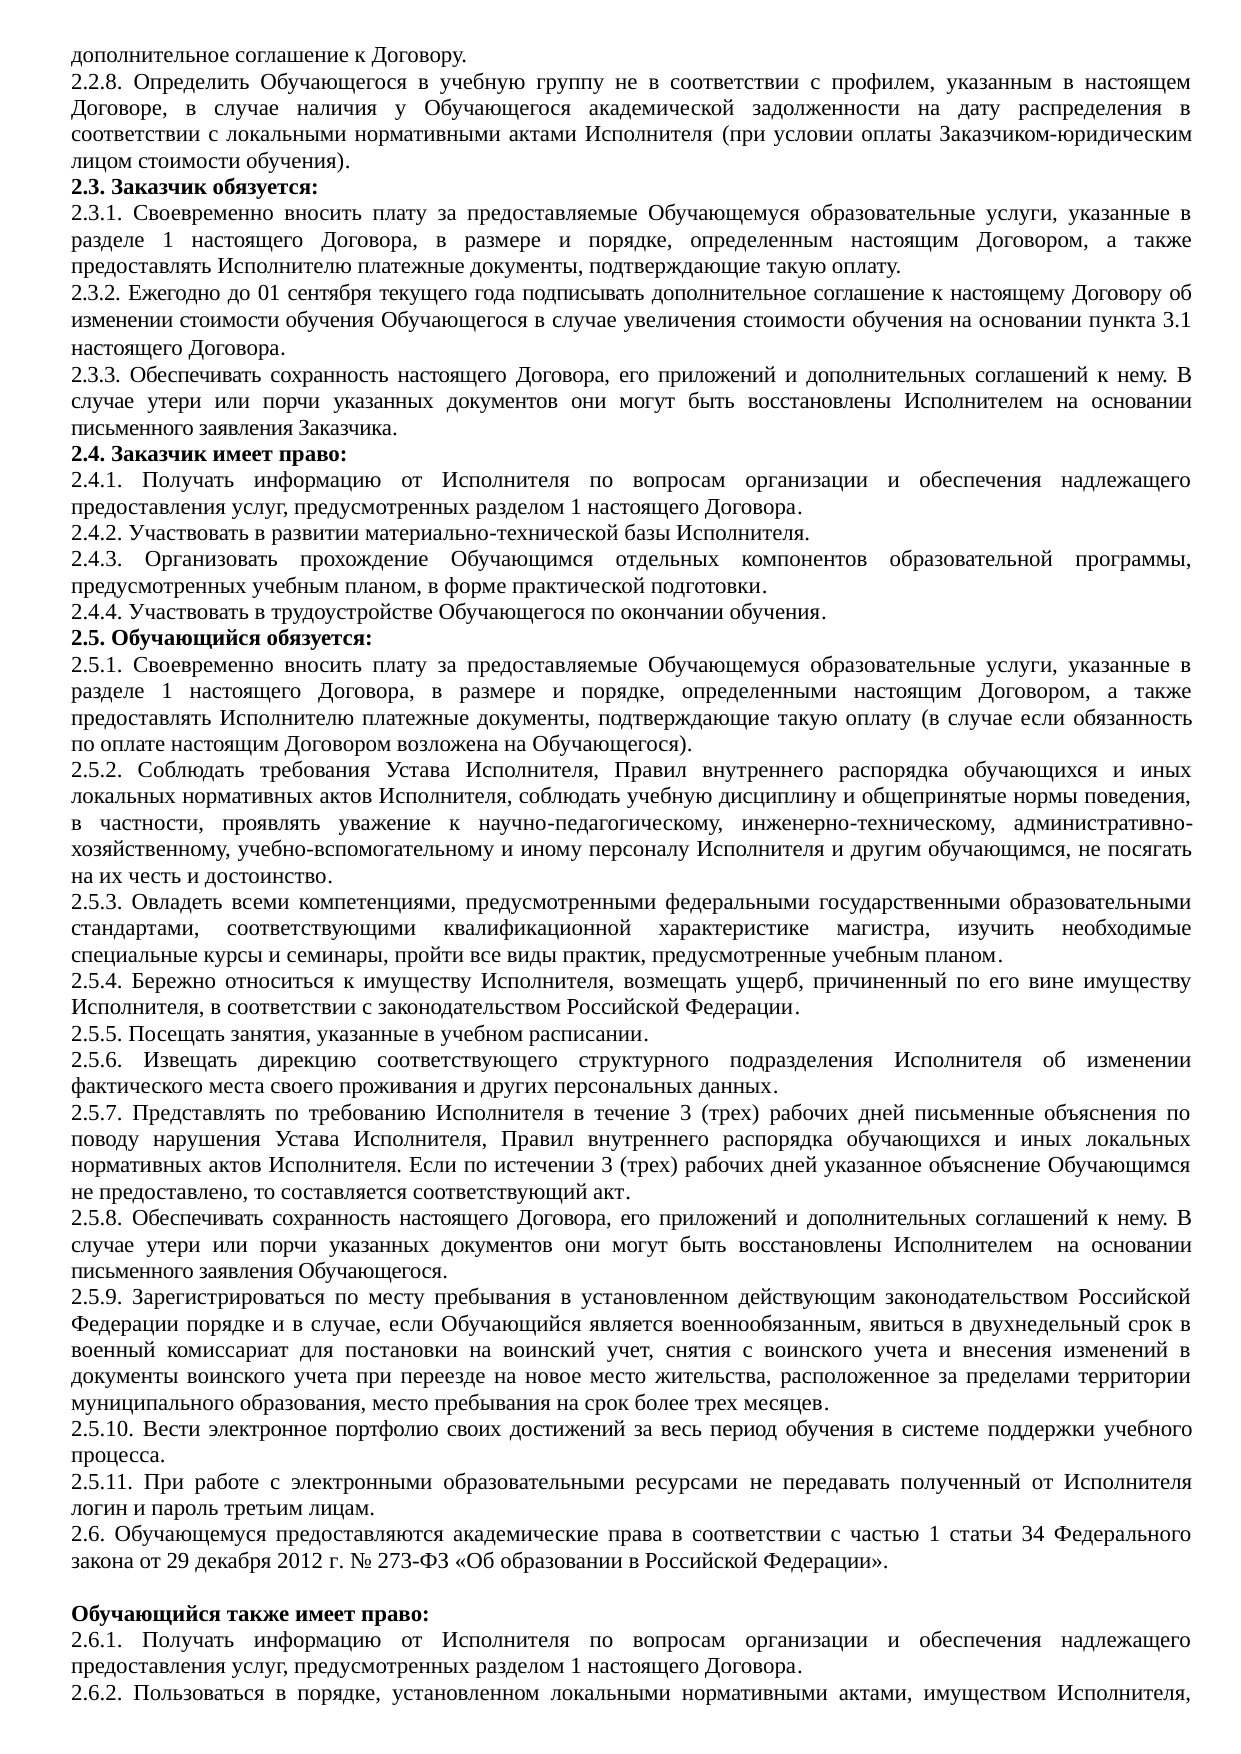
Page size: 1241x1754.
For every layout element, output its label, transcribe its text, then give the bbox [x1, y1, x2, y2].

text 2.4.2. Участвовать в развитии материально-технической базы Исполнителя. [71, 519, 1193, 545]
text 2.4.1. Получать информацию от Исполнителя по вопросам организации и обеспечения надлежащего предоставления услуг, предусмотренных разделом 1 настоящего Договора. [71, 466, 1193, 519]
text 2.5.5. Посещать занятия, указанные в учебном расписании. [71, 1020, 1193, 1046]
text 2.5.10. Вести электронное портфолио своих достижений за весь период обучения в системе поддержки учебного процесса. [71, 1415, 1193, 1468]
text 2.3.2. Ежегодно до 01 сентября текущего года подписывать дополнительное соглашение к настоящему Договору об изменении стоимости обучения Обучающегося в случае увеличения стоимости обучения на основании пункта 3.1 настоящего Договора. [71, 278, 1193, 361]
text 2.3.1. Своевременно вносить плату за предоставляемые Обучающемуся образовательные услуги, указанные в разделе 1 настоящего Договора, в размере и порядке, определенным настоящим Договором, а также предоставлять Исполнителю платежные документы, подтверждающие такую оплату. [71, 199, 1193, 278]
text 2.5.9. Зарегистрироваться по месту пребывания в установленном действующим законодательством Российской Федерации порядке и в случае, если Обучающийся является военнообязанным, явиться в двухнедельный срок в военный комиссариат для постановки на воинский учет, снятия с воинского учета и внесения изменений в документы воинского учета при переезде на новое место жительства, расположенное за пределами территории муниципального образования, место пребывания на срок более трех месяцев. [71, 1283, 1193, 1415]
text 2.5. Обучающийся обязуется: [71, 624, 1193, 651]
text 2.5.8. Обеспечивать сохранность настоящего Договора, его приложений и дополнительных соглашений к нему. В случае утери или порчи указанных документов они могут быть восстановлены Исполнителем на основании письменного заявления Обучающегося. [71, 1204, 1193, 1283]
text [71, 1679, 1193, 1705]
text 2.6. Обучающемуся предоставляются академические права в соответствии с частью 1 статьи 34 Федерального закона от 29 декабря 2012 г. № 273-ФЗ «Об образовании в Российской Федерации». [71, 1521, 1193, 1573]
text 2.4.4. Участвовать в трудоустройстве Обучающегося по окончании обучения. [71, 598, 1193, 624]
text 2.6.1. Получать информацию от Исполнителя по вопросам организации и обеспечения надлежащего предоставления услуг, предусмотренных разделом 1 настоящего Договора. [71, 1626, 1193, 1679]
text Обучающийся также имеет право: [71, 1599, 1193, 1626]
text 2.5.7. Представлять по требованию Исполнителя в течение 3 (трех) рабочих дней письменные объяснения по поводу нарушения Устава Исполнителя, Правил внутреннего распорядка обучающихся и иных локальных нормативных актов Исполнителя. Если по истечении 3 (трех) рабочих дней указанное объяснение Обучающимся не предоставлено, то составляется соответствующий акт. [71, 1099, 1193, 1204]
text 2.4. Заказчик имеет право: [71, 440, 1193, 466]
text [71, 41, 1193, 68]
text 2.4.3. Организовать прохождение Обучающимся отдельных компонентов образовательной программы, предусмотренных учебным планом, в форме практической подготовки. [71, 545, 1193, 598]
text 2.5.6. Извещать дирекцию соответствующего структурного подразделения Исполнителя об изменении фактического места своего проживания и других персональных данных. [71, 1046, 1193, 1099]
text 2.5.11. При работе с электронными образовательными ресурсами не передавать полученный от Исполнителя логин и пароль третьим лицам. [71, 1468, 1193, 1521]
text 2.3. Заказчик обязуется: [71, 173, 1193, 199]
text 2.5.4. Бережно относиться к имуществу Исполнителя, возмещать ущерб, причиненный по его вине имуществу Исполнителя, в соответствии с законодательством Российской Федерации. [71, 967, 1193, 1020]
text 2.5.3. Овладеть всеми компетенциями, предусмотренными федеральными государственными образовательными стандартами, соответствующими квалификационной характеристике магистра, изучить необходимые специальные курсы и семинары, пройти все виды практик, предусмотренные учебным планом. [71, 888, 1193, 967]
text 2.5.1. Своевременно вносить плату за предоставляемые Обучающемуся образовательные услуги, указанные в разделе 1 настоящего Договора, в размере и порядке, определенными настоящим Договором, а также предоставлять Исполнителю платежные документы, подтверждающие такую оплату (в случае если обязанность по оплате настоящим Договором возложена на Обучающегося). [71, 651, 1193, 756]
text 2.5.2. Соблюдать требования Устава Исполнителя, Правил внутреннего распорядка обучающихся и иных локальных нормативных актов Исполнителя, соблюдать учебную дисциплину и общепринятые нормы поведения, в частности, проявлять уважение к научно-педагогическому, инженерно-техническому, административно-хозяйственному, учебно-вспомогательному и иному персоналу Исполнителя и другим обучающимся, не посягать на их честь и достоинство. [71, 756, 1193, 888]
text 2.2.8. Определить Обучающегося в учебную группу не в соответствии с профилем, указанным в настоящем Договоре, в случае наличия у Обучающегося академической задолженности на дату распределения в соответствии с локальными нормативными актами Исполнителя (при условии оплаты Заказчиком-юридическим лицом стоимости обучения). [71, 68, 1193, 173]
text 2.3.3. Обеспечивать сохранность настоящего Договора, его приложений и дополнительных соглашений к нему. В случае утери или порчи указанных документов они могут быть восстановлены Исполнителем на основании письменного заявления Заказчика. [71, 361, 1193, 440]
